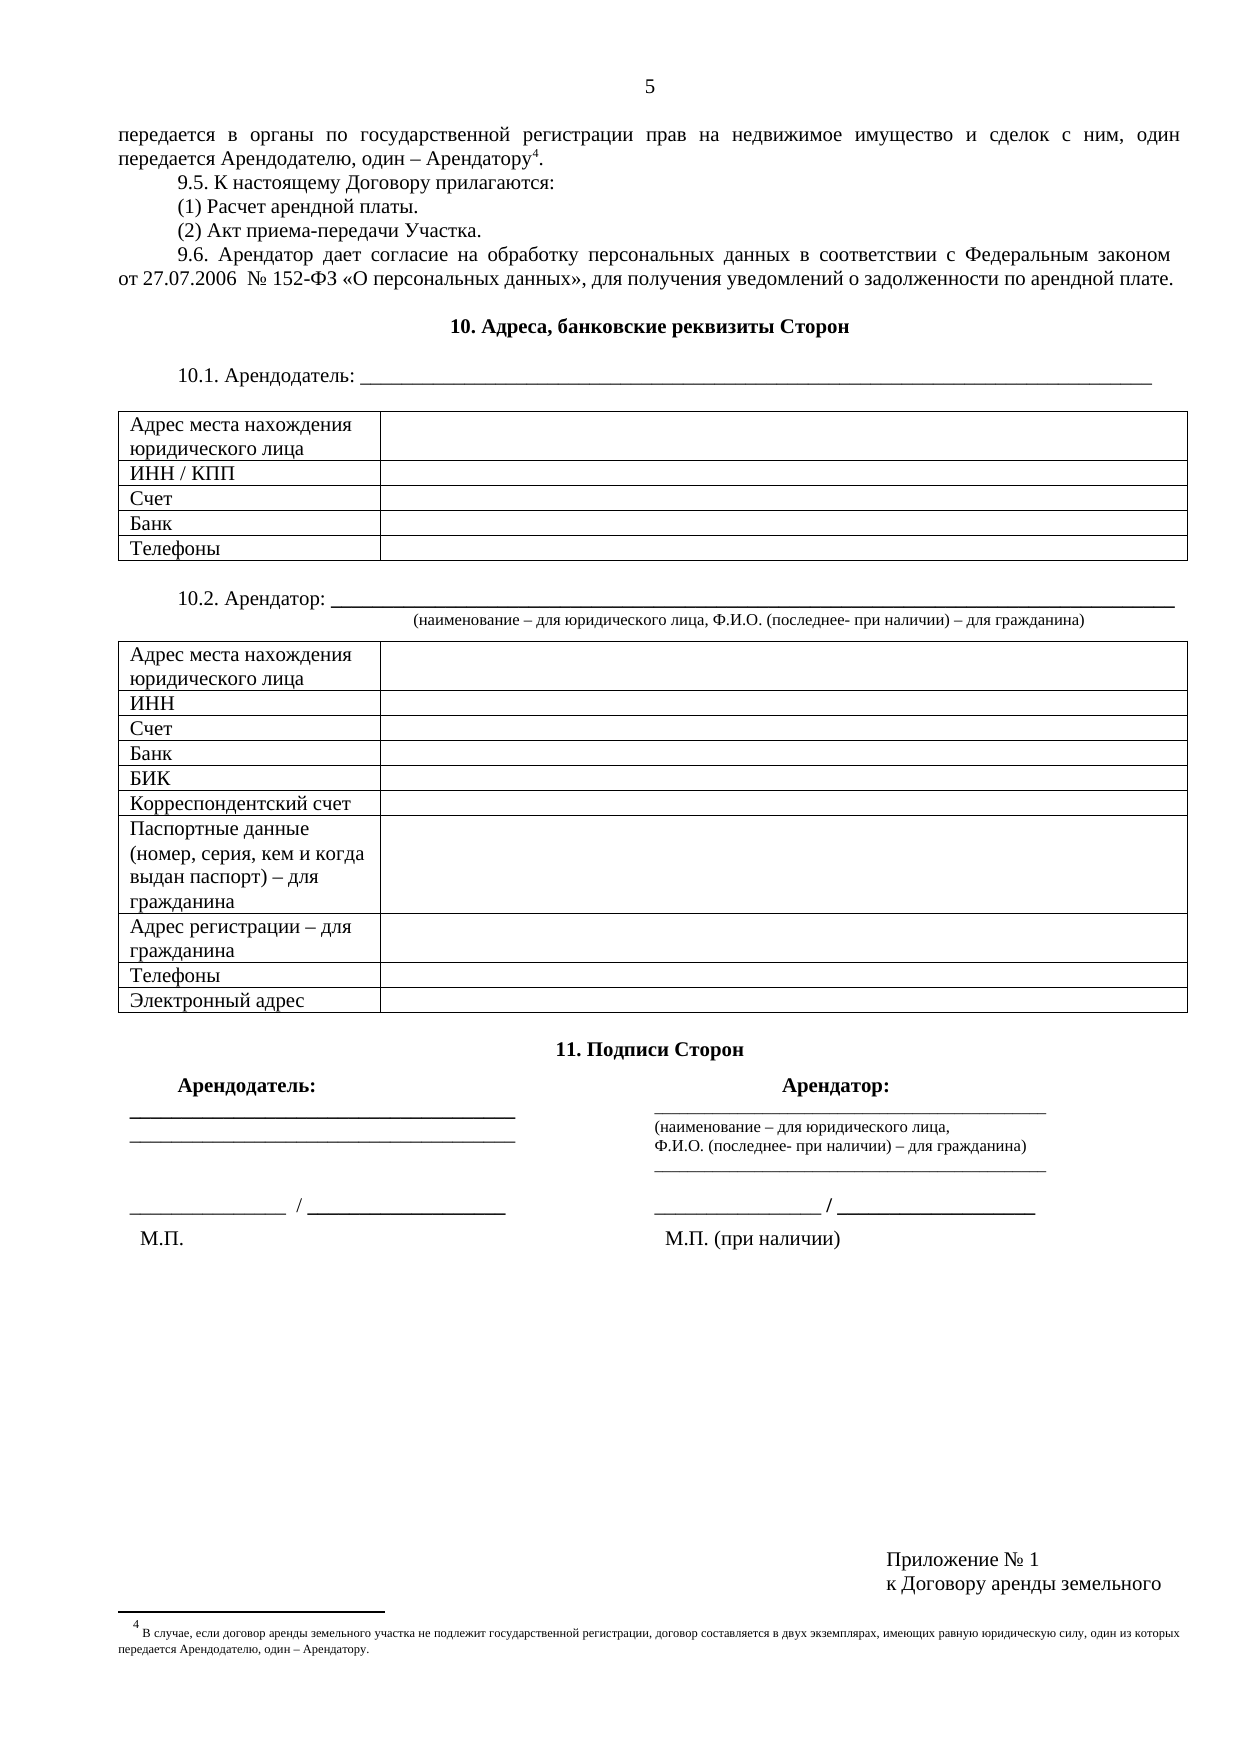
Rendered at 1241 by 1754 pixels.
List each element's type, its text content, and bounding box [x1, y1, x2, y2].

table_cell Банк [119, 511, 380, 535]
table_cell [381, 536, 1187, 560]
table_cell [381, 816, 1187, 913]
text 11. Подписи Сторон [118, 1037, 1181, 1061]
table_header Адрес места нахождения юридического лица [119, 642, 380, 690]
table_cell М.П. (при наличии) [643, 1217, 1192, 1260]
table_cell Корреспондентский счет [119, 791, 380, 815]
table_cell Счет [119, 486, 380, 510]
table_cell [381, 691, 1187, 715]
table_cell М.П. [118, 1217, 643, 1260]
table_cell [381, 988, 1187, 1012]
table_cell Телефоны [119, 536, 380, 560]
table_cell Электронный адрес [119, 988, 380, 1012]
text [886, 1571, 1181, 1595]
table_cell ИНН / КПП [119, 461, 380, 485]
table_cell [381, 511, 1187, 535]
table_header [381, 412, 1187, 460]
text (1) Расчет арендной платы. [118, 194, 1181, 218]
text 10.2. Арендатор: _________________________________________________________________________________ [118, 585, 1181, 609]
table_cell [381, 963, 1187, 987]
table_cell [381, 461, 1187, 485]
table_cell Адрес регистрации – для гражданина [119, 914, 380, 962]
table_cell Паспортные данные (номер, серия, кем и когда выдан паспорт) – для гражданина [119, 816, 380, 913]
table_cell Телефоны [119, 963, 380, 987]
table_header [381, 642, 1187, 690]
text 9.6. Арендатор дает согласие на обработку персональных данных в соответствии с Федеральным законом от 27.07.2006 № 152-ФЗ «О персональных данных», для получения уведомлений о задолженности по арендной плате. [118, 242, 1181, 290]
table_cell [381, 741, 1187, 765]
table_cell Банк [119, 741, 380, 765]
table_cell [381, 791, 1187, 815]
text (наименование – для юридического лица, Ф.И.О. (последнее- при наличии) – для гражданина) [118, 609, 1181, 629]
table_cell [381, 914, 1187, 962]
table_cell [381, 766, 1187, 790]
text 10. Адреса, банковские реквизиты Сторон [118, 314, 1181, 338]
table_header _______________________________________________ (наименование – для юридического лица, Ф.И.О. (последнее- при наличии) – для гражданина) _______________________________________________ [643, 1097, 1192, 1193]
text 10.1. Арендодатель: ____________________________________________________________________________ [118, 363, 1181, 387]
table_cell ________________ / ___________________ [643, 1193, 1192, 1217]
text 9.5. К настоящему Договору прилагаются: [118, 170, 1181, 194]
table_cell _______________ / ___________________ [118, 1193, 643, 1217]
text Арендодатель: Арендатор: [118, 1073, 1181, 1097]
table_header _____________________________________ _____________________________________ [118, 1097, 643, 1193]
table_header Адрес места нахождения юридического лица [119, 412, 380, 460]
table_cell БИК [119, 766, 380, 790]
table_cell ИНН [119, 691, 380, 715]
text (2) Акт приема-передачи Участка. [118, 218, 1181, 242]
table_cell [381, 716, 1187, 740]
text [118, 122, 1181, 170]
text Приложение № 1 [886, 1547, 1181, 1571]
table_cell [381, 486, 1187, 510]
table_cell Счет [119, 716, 380, 740]
